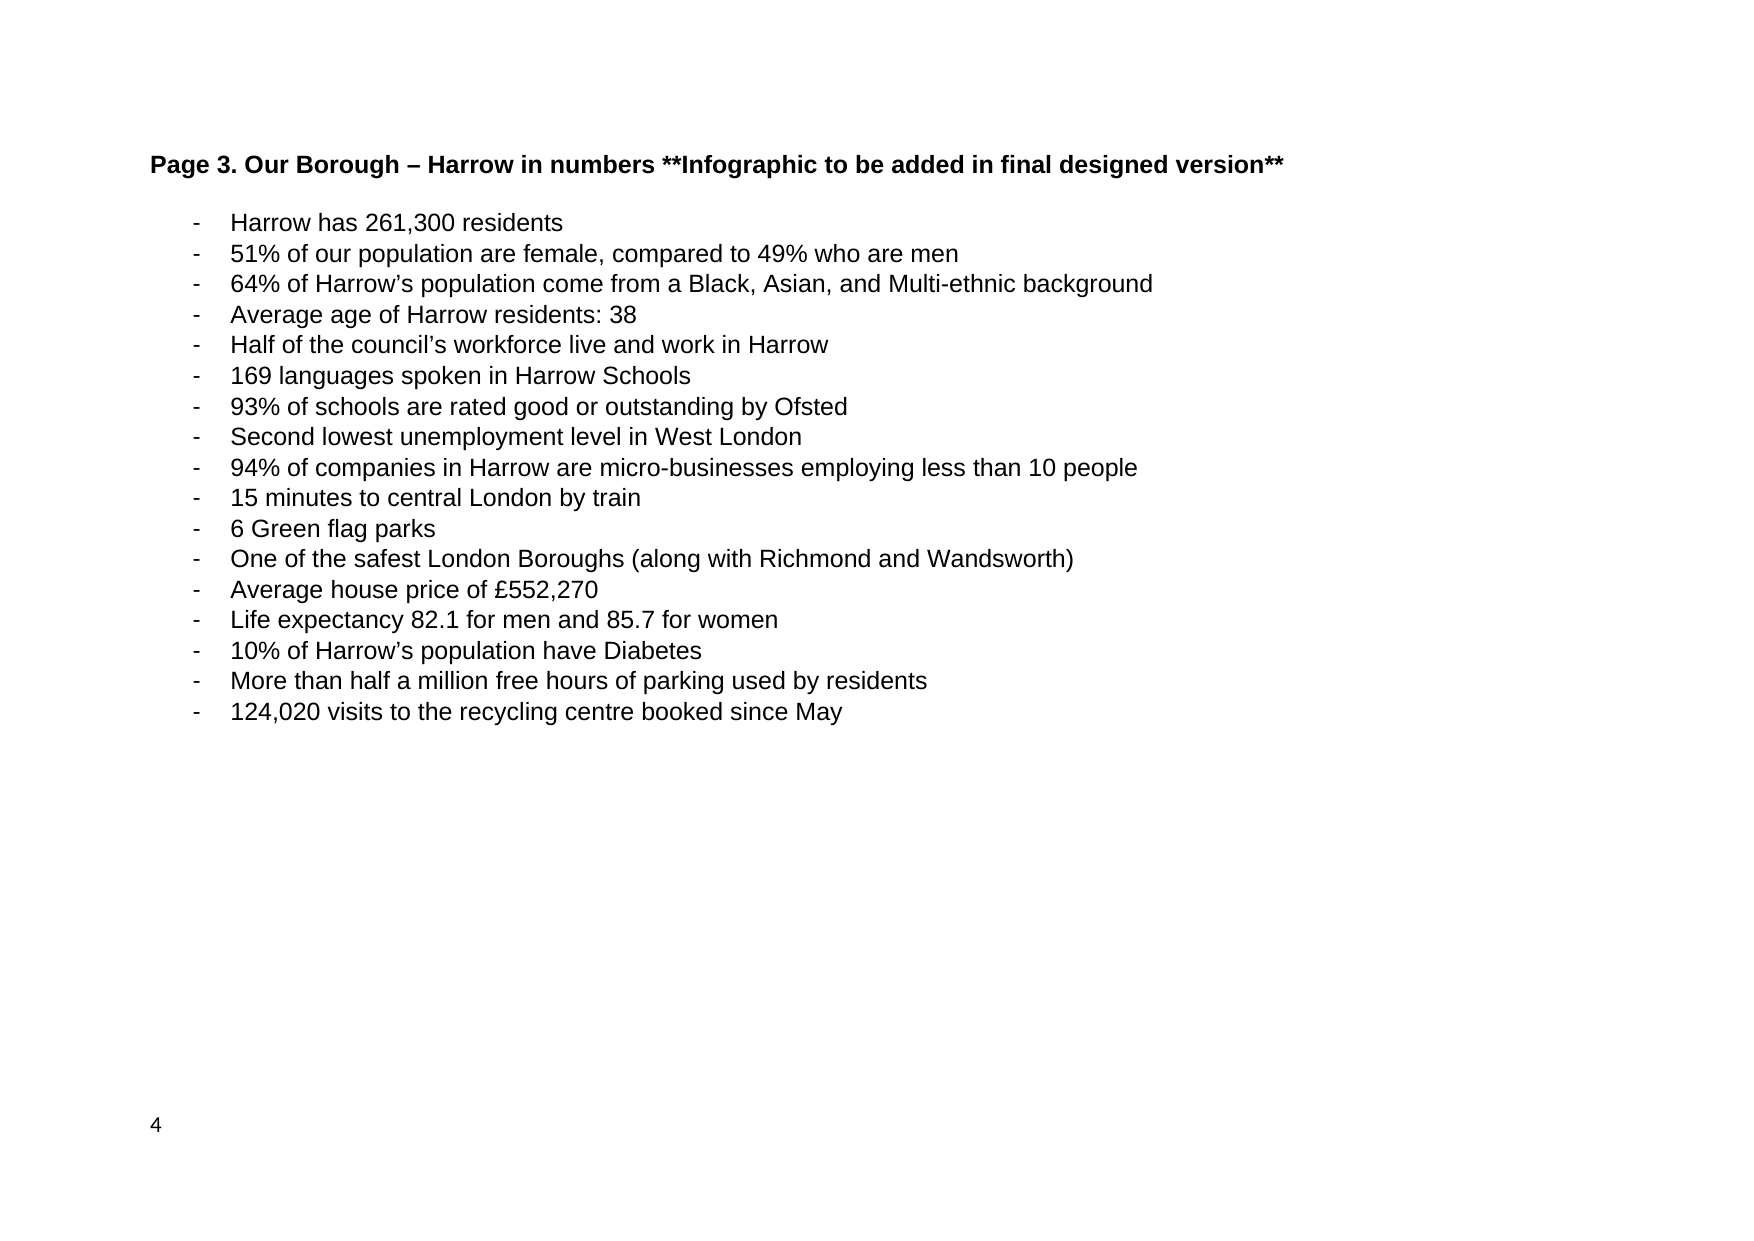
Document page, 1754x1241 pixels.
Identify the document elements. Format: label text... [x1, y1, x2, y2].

list One of the safest London Boroughs (along with Richmond and Wandsworth) [193, 543, 1604, 574]
text Page 3. Our Borough – Harrow in numbers **Infographic to be added in final designed version** [150, 150, 1604, 179]
list More than half a million free hours of parking used by residents [193, 665, 1604, 696]
list Average age of Harrow residents: 38 [193, 299, 1604, 329]
list 64% of Harrow’s population come from a Black, Asian, and Multi-ethnic background [193, 268, 1604, 299]
list 94% of companies in Harrow are micro-businesses employing less than 10 people [193, 452, 1604, 482]
list Life expectancy 82.1 for men and 85.7 for women [193, 604, 1604, 635]
list Average house price of £552,270 [193, 574, 1604, 604]
list 169 languages spoken in Harrow Schools [193, 360, 1604, 391]
list 6 Green flag parks [193, 513, 1604, 543]
list 15 minutes to central London by train [193, 482, 1604, 513]
list Half of the council’s workforce live and work in Harrow [193, 329, 1604, 360]
list 93% of schools are rated good or outstanding by Ofsted [193, 391, 1604, 421]
list 10% of Harrow’s population have Diabetes [193, 635, 1604, 665]
list 124,020 visits to the recycling centre booked since May [193, 696, 1604, 726]
list 51% of our population are female, compared to 49% who are men [193, 238, 1604, 268]
list Harrow has 261,300 residents [193, 207, 1604, 238]
list Second lowest unemployment level in West London [193, 421, 1604, 452]
